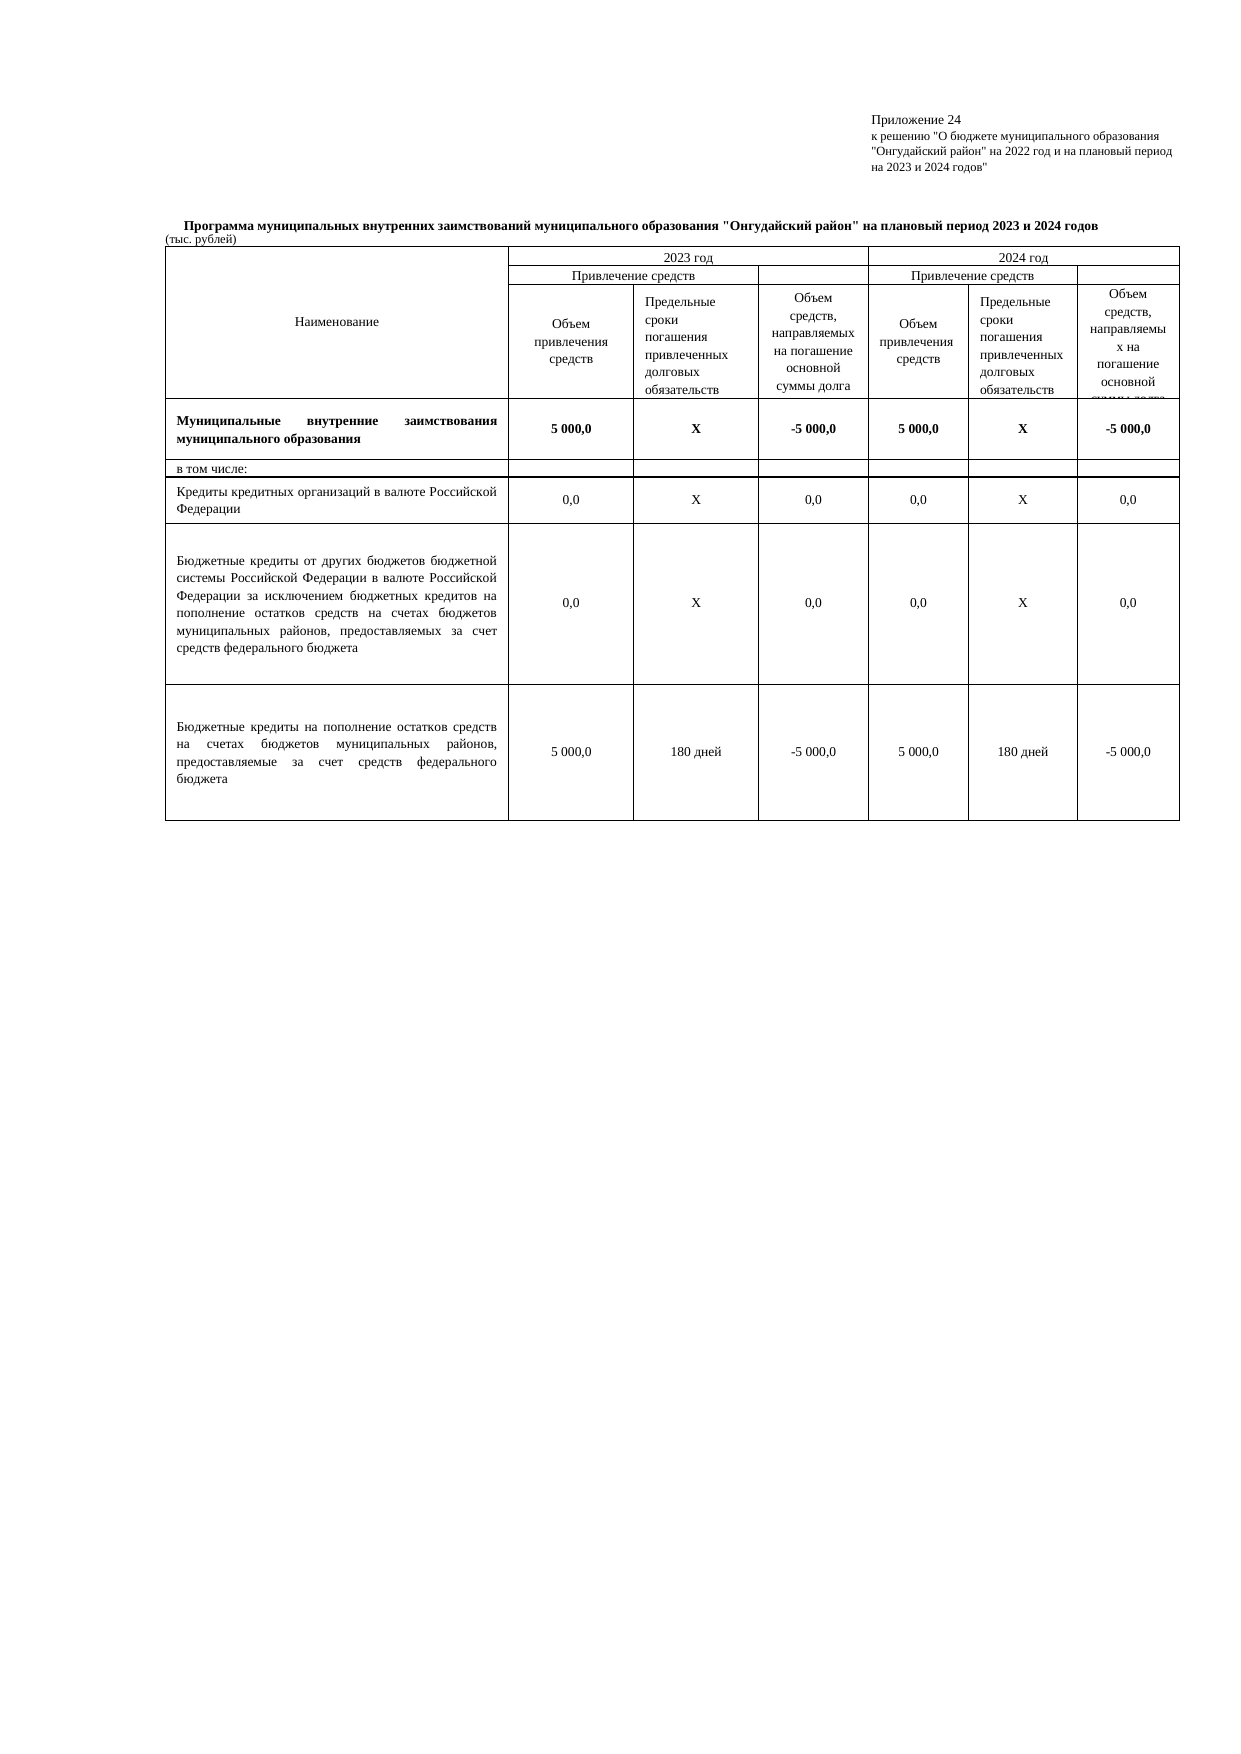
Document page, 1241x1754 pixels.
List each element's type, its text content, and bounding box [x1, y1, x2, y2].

table_cell [869, 460, 968, 476]
table_cell Х [969, 524, 1077, 683]
table_cell Х [969, 478, 1077, 522]
table_cell Привлечение средств [509, 266, 758, 283]
table_cell в том числе: [166, 460, 508, 476]
table_cell Объем средств, направляемых на погашение основной суммы долга [1078, 285, 1179, 398]
table_cell -5 000,0 [759, 399, 868, 459]
table_cell Предельные сроки погашения привлеченных долговых обязательств [634, 285, 758, 398]
table_cell 0,0 [759, 524, 868, 683]
table_cell 0,0 [509, 478, 633, 522]
table_cell Х [969, 399, 1077, 459]
table_cell Х [634, 524, 758, 683]
text (тыс. рублей) [165, 233, 1179, 246]
table_cell [1078, 266, 1179, 283]
table_cell 0,0 [509, 524, 633, 683]
table_cell -5 000,0 [759, 685, 868, 820]
table_cell 0,0 [1078, 478, 1179, 522]
table_cell Бюджетные кредиты на пополнение остатков средств на счетах бюджетов муниципальных районов, предоставляемые за счет средств федерального бюджета [166, 685, 508, 820]
table_header 2024 год [869, 247, 1179, 265]
table_cell -5 000,0 [1078, 399, 1179, 459]
text к решению "О бюджете муниципального образования "Онгудайский район" на 2022 год и на плановый период на 2023 и 2024 годов" [871, 128, 1179, 174]
table_cell 180 дней [969, 685, 1077, 820]
text Программа муниципальных внутренних заимствований муниципального образования "Онгудайский район" на плановый период 2023 и 2024 годов [183, 220, 1179, 233]
table_cell Муниципальные внутренние заимствования муниципального образования [166, 399, 508, 459]
table_cell 0,0 [869, 478, 968, 522]
table_cell 0,0 [869, 524, 968, 683]
table_cell Х [634, 399, 758, 459]
table_header 2023 год [509, 247, 868, 265]
table_cell Х [634, 478, 758, 522]
table_cell Кредиты кредитных организаций в валюте Российской Федерации [166, 478, 508, 522]
table_cell Объем привлечения средств [509, 285, 633, 398]
table_cell Предельные сроки погашения привлеченных долговых обязательств [969, 285, 1077, 398]
table_cell Привлечение средств [869, 266, 1077, 283]
table_cell [1078, 460, 1179, 476]
table_cell [634, 460, 758, 476]
table_cell 5 000,0 [869, 399, 968, 459]
table_cell [509, 460, 633, 476]
table_cell Объем привлечения средств [869, 285, 968, 398]
table_cell 0,0 [1078, 524, 1179, 683]
table_cell [759, 460, 868, 476]
table_cell 5 000,0 [509, 685, 633, 820]
table_cell 0,0 [759, 478, 868, 522]
table_cell 180 дней [634, 685, 758, 820]
table_cell [969, 460, 1077, 476]
text Приложение 24 [871, 112, 1179, 128]
table_cell [759, 266, 868, 283]
table_cell 5 000,0 [509, 399, 633, 459]
table_cell Объем средств, направляемых на погашение основной суммы долга [759, 285, 868, 398]
table_cell -5 000,0 [1078, 685, 1179, 820]
table_cell 5 000,0 [869, 685, 968, 820]
table_cell Бюджетные кредиты от других бюджетов бюджетной системы Российской Федерации в валюте Российской Федерации за исключением бюджетных кредитов на пополнение остатков средств на счетах бюджетов муниципальных районов, предоставляемых за счет средств федерального бюджета [166, 524, 508, 683]
table_header Наименование [166, 247, 508, 398]
